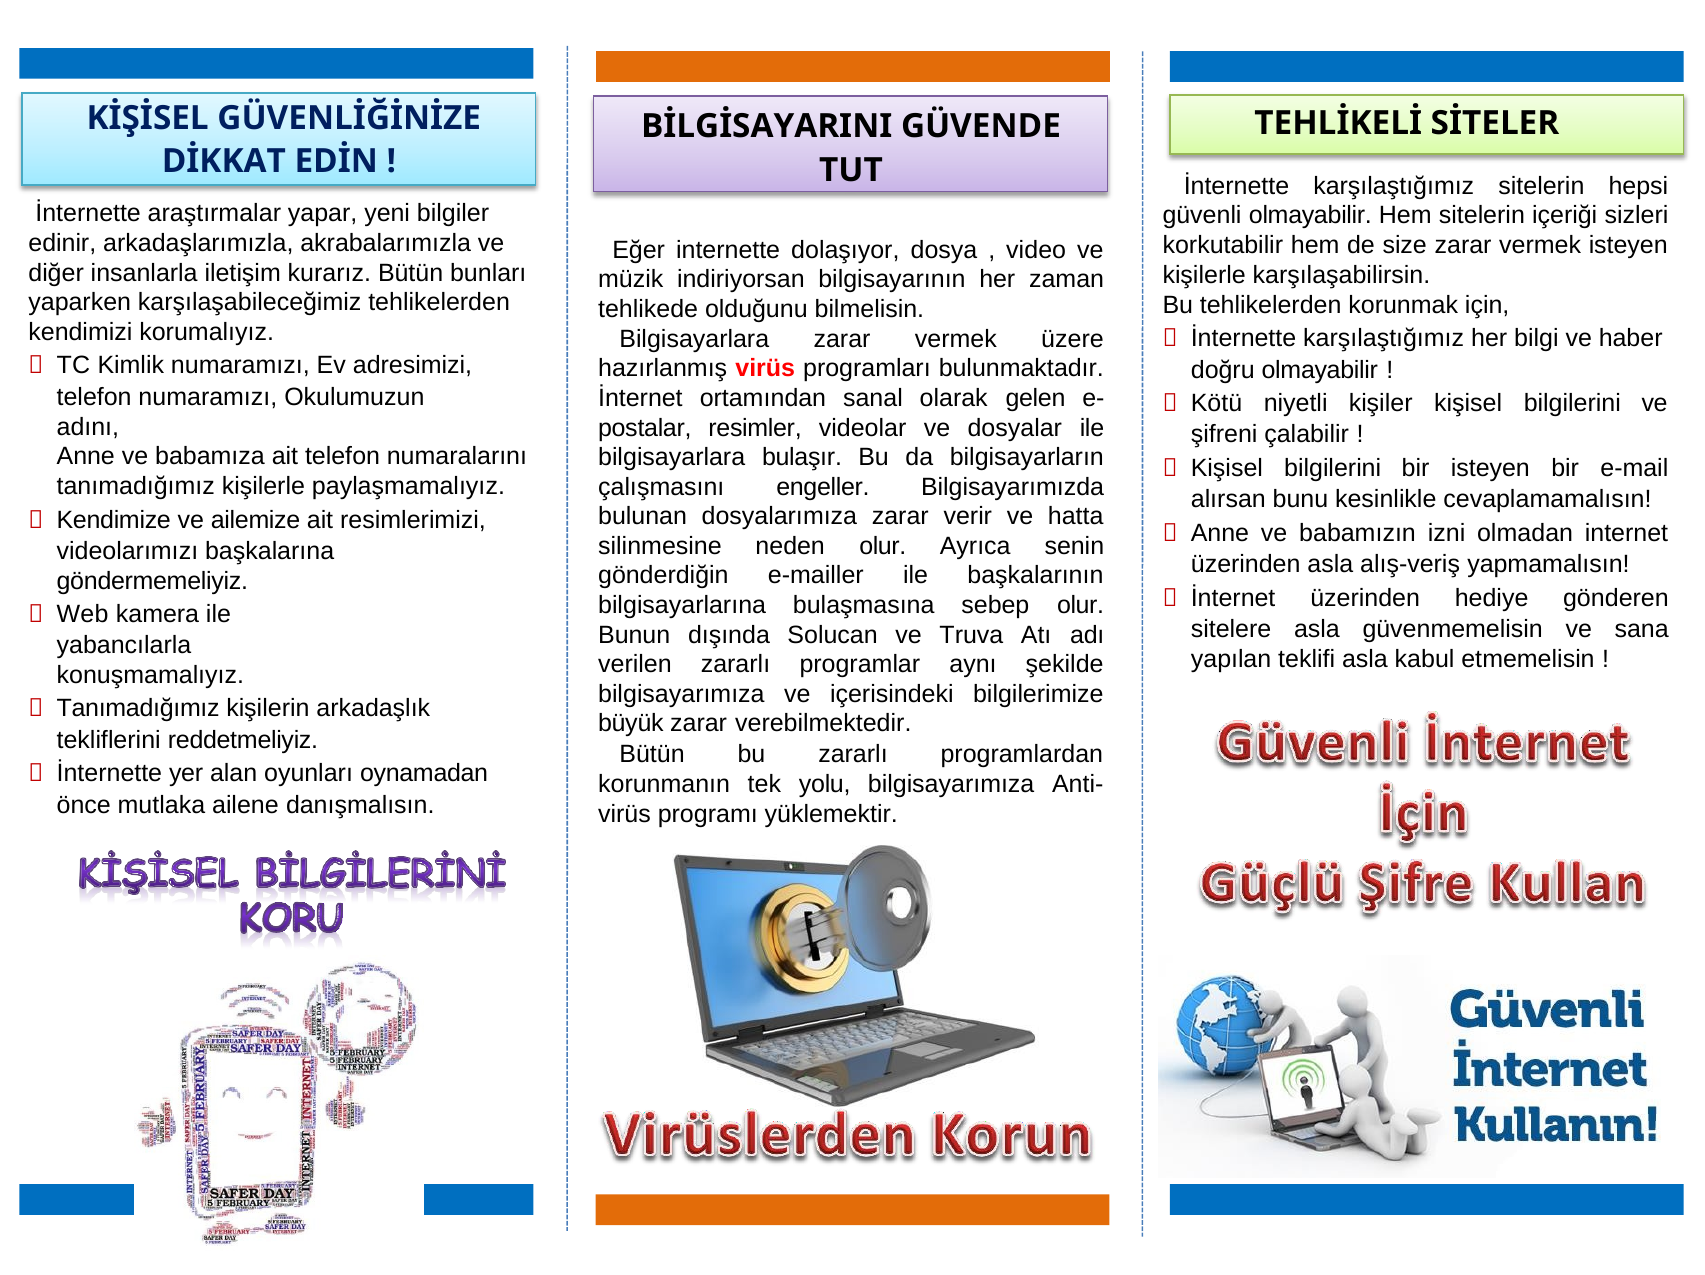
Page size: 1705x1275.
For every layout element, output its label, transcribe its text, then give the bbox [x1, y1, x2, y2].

text Bilgisayarlara zarar vermek üzere hazırlanmış virüs programları bulunmaktadır. İnternet ortamından sanal olarak gelen e- postalar, resimler, videolar ve dosyalar ile bilgisayarlara bulaşır. Bu da bilgisayarların çalışmasını engeller. Bilgisayarımızda bulunan dosyalarımıza zarar verir ve hatta silinmesine neden olur. Ayrıca senin gönderdiğin e-mailler ile başkalarının bilgisayarlarına bulaşmasına sebep olur. Bunun dışında Solucan ve Truva Atı adı verilen zararlı programlar aynı şekilde bilgisayarımıza ve içerisindeki bilgilerimize büyük zarar verebilmektedir. [598, 324, 1104, 737]
picture [1157, 684, 1703, 1178]
list TC Kimlik numaramızı, Ev adresimizi, telefon numaramızı, Okulumuzun adını, [28, 347, 493, 440]
picture [79, 850, 529, 950]
list Anne ve babamızın izni olmadan internet üzerinden asla alış-veriş yapmamalısın! [1162, 514, 1669, 578]
list Kendimize ve ailemize ait resimlerimizi, videolarımızı başkalarına göndermemeliyiz. [28, 501, 488, 594]
picture [587, 92, 1120, 223]
text İnternette araştırmalar yapar, yeni bilgiler edinir, arkadaşlarımızla, akrabalarımızla ve diğer insanlarla iletişim kurarız. Bütün bunları yaparken karşılaşabileceğimiz tehlikelerden kendimizi korumalıyız. [28, 198, 529, 346]
text Bütün bu zararlı programlardan korunmanın tek yolu, bilgisayarımıza Anti-virüs programı yüklemektir. [598, 739, 1103, 827]
text alırsan bunu kesinlikle cevaplamamalısın! [1191, 484, 1696, 513]
text Anne ve babamıza ait telefon numaralarını [56, 441, 529, 470]
text İnternette karşılaştığımız sitelerin hepsi güvenli olmayabilir. Hem sitelerin içeriği sizleri korkutabilir hem de size zarar vermek isteyen kişilerle karşılaşabilirsin. [1162, 171, 1669, 288]
picture [15, 85, 547, 211]
list Tanımadığımız kişilerin arkadaşlık tekliflerini reddetmeliyiz. [28, 690, 431, 754]
list İnternette yer alan oyunları oynamadan önce mutlaka ailene danışmalısın. [28, 755, 489, 818]
picture [134, 955, 424, 1251]
list Kişisel bilgilerini bir isteyen bir e-mail [1162, 449, 1696, 483]
list Web kamera ile yabancılarla konuşmamalıyız. [28, 596, 369, 689]
picture [558, 845, 1153, 1219]
text Bu tehlikelerden korunmak için, [1162, 290, 1696, 318]
picture [242, 904, 260, 931]
text Eğer internette dolaşıyor, dosya , video ve müzik indiriyorsan bilgisayarının her zaman tehlikede olduğunu bilmelisin. [598, 235, 1104, 323]
list İnternet üzerinden hediye gönderen sitelere asla güvenmemelisin ve sana yapılan teklifi asla kabul etmemelisin ! [1162, 579, 1669, 672]
list İnternette karşılaştığımız her bilgi ve haber doğru olmayabilir ! [1162, 320, 1669, 383]
text tanımadığımız kişilerle paylaşmamalıyız. [56, 471, 529, 500]
picture [1163, 90, 1691, 171]
list Kötü niyetli kişiler kişisel bilgilerini ve şifreni çalabilir ! [1162, 384, 1670, 448]
